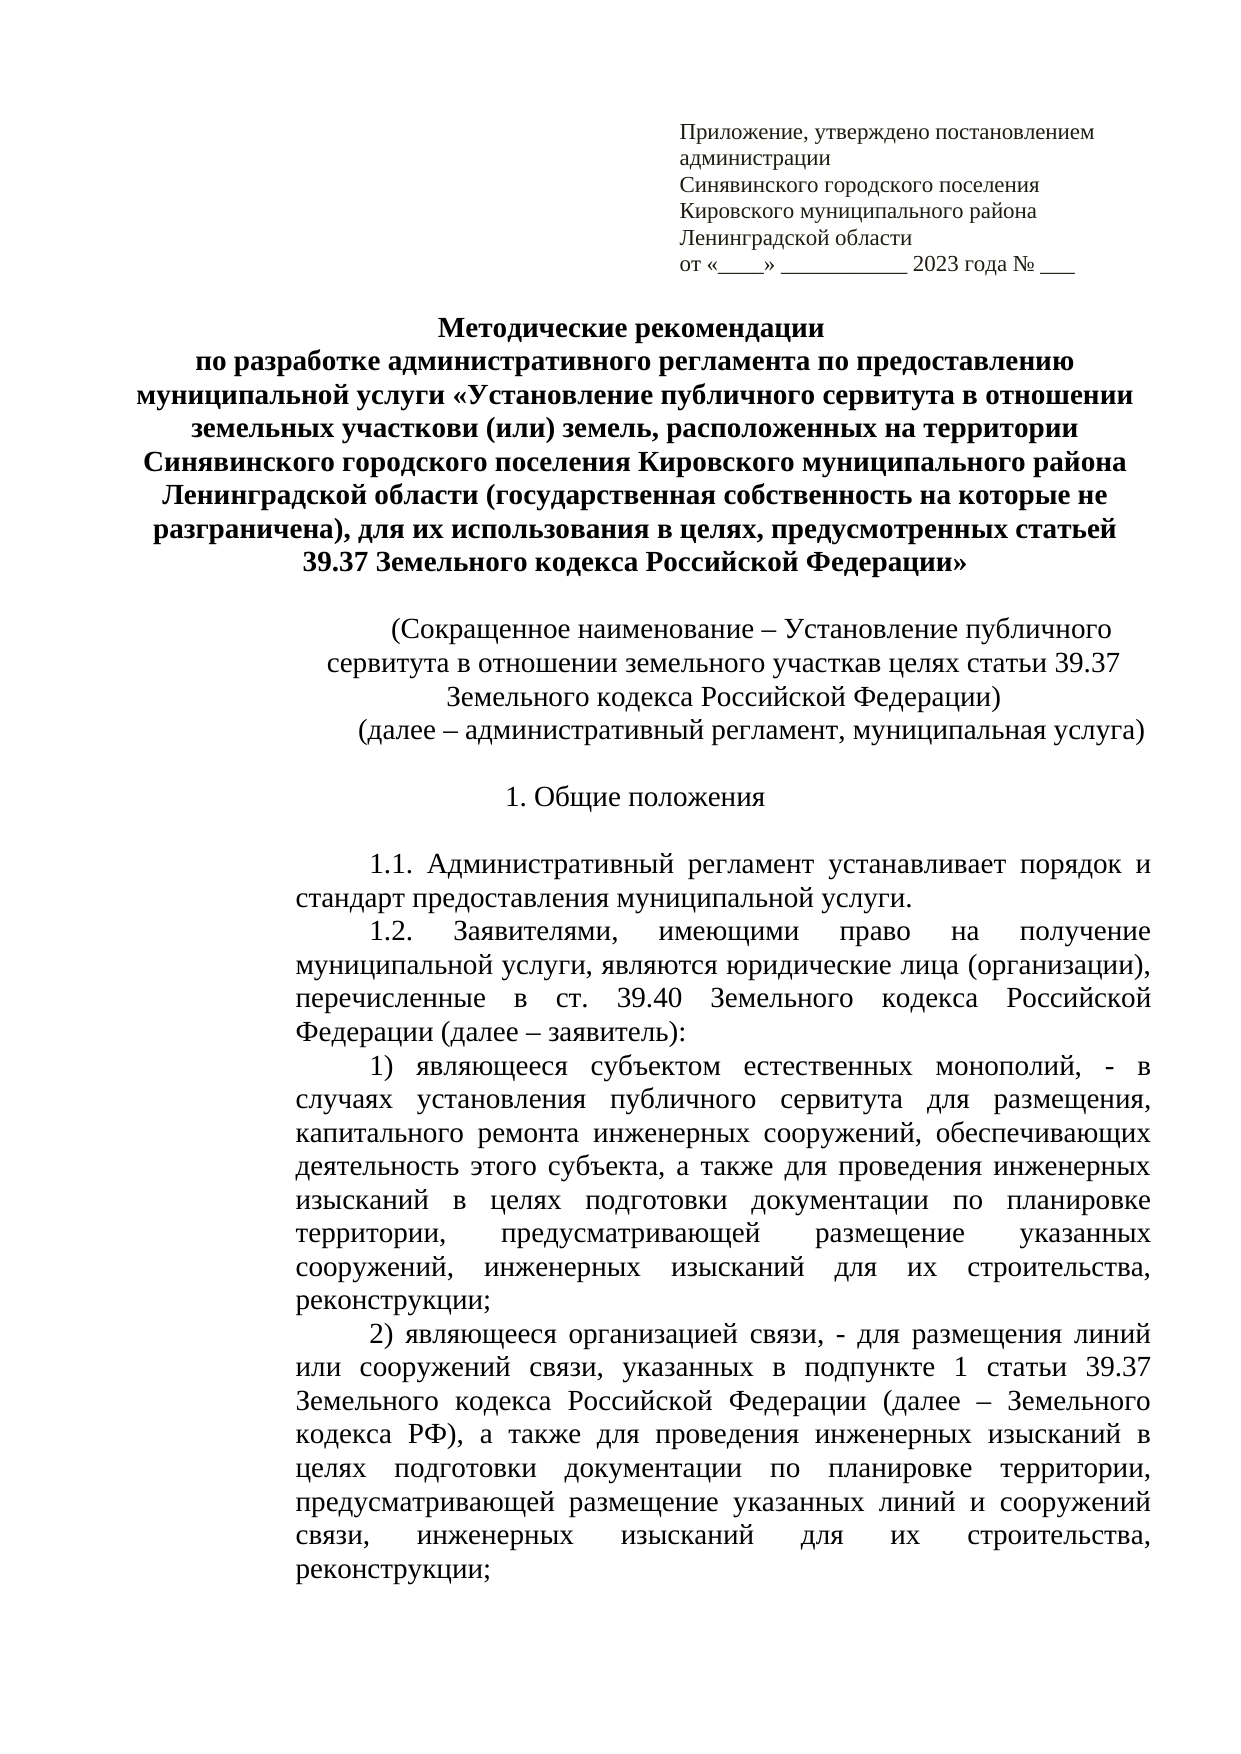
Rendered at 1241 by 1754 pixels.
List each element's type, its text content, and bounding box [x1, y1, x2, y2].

text (Сокращенное наименование – Установление публичного сервитута в отношении земельного участкав целях статьи 39.37 Земельного кодекса Российской Федерации) [295, 612, 1152, 712]
text 1.1. Административный регламент устанавливает порядок и стандарт предоставления муниципальной услуги. [295, 846, 1152, 913]
text 1.2. Заявителями, имеющими право на получение муниципальной услуги, являются юридические лица (организации), перечисленные в ст. 39.40 Земельного кодекса Российской Федерации (далее – заявитель): [295, 913, 1152, 1048]
text Синявинского городского поселения Кировского муниципального района Ленинградской области [679, 171, 1152, 250]
text Приложение, утверждено постановлением администрации [679, 118, 1147, 171]
text 1) являющееся субъектом естественных монополий, - в случаях установления публичного сервитута для размещения, капитального ремонта инженерных сооружений, обеспечивающих деятельность этого субъекта, а также для проведения инженерных изысканий в целях подготовки документации по планировке территории, предусматривающей размещение указанных сооружений, инженерных изысканий для их строительства, реконструкции; [295, 1048, 1152, 1316]
text 1. Общие положения [118, 779, 1152, 813]
text (далее – административный регламент, муниципальная услуга) [295, 712, 1152, 746]
text 2) являющееся организацией связи, - для размещения линий или сооружений связи, указанных в подпункте 1 статьи 39.37 Земельного кодекса Российской Федерации (далее – Земельного кодекса РФ), а также для проведения инженерных изысканий в целях подготовки документации по планировке территории, предусматривающей размещение указанных линий и сооружений связи, инженерных изысканий для их строительства, реконструкции; [295, 1316, 1152, 1584]
text Методические рекомендации по разработке административного регламента по предоставлению муниципальной услуги «Установление публичного сервитута в отношении земельных участкови (или) земель, расположенных на территории Синявинского городского поселения Кировского муниципального района Ленинградской области (государственная собственность на которые не разграничена), для их использования в целях, предусмотренных статьей 39.37 Земельного кодекса Российской Федерации» [118, 310, 1152, 578]
text от «____» ___________ 2023 года № ___ [679, 250, 1152, 276]
